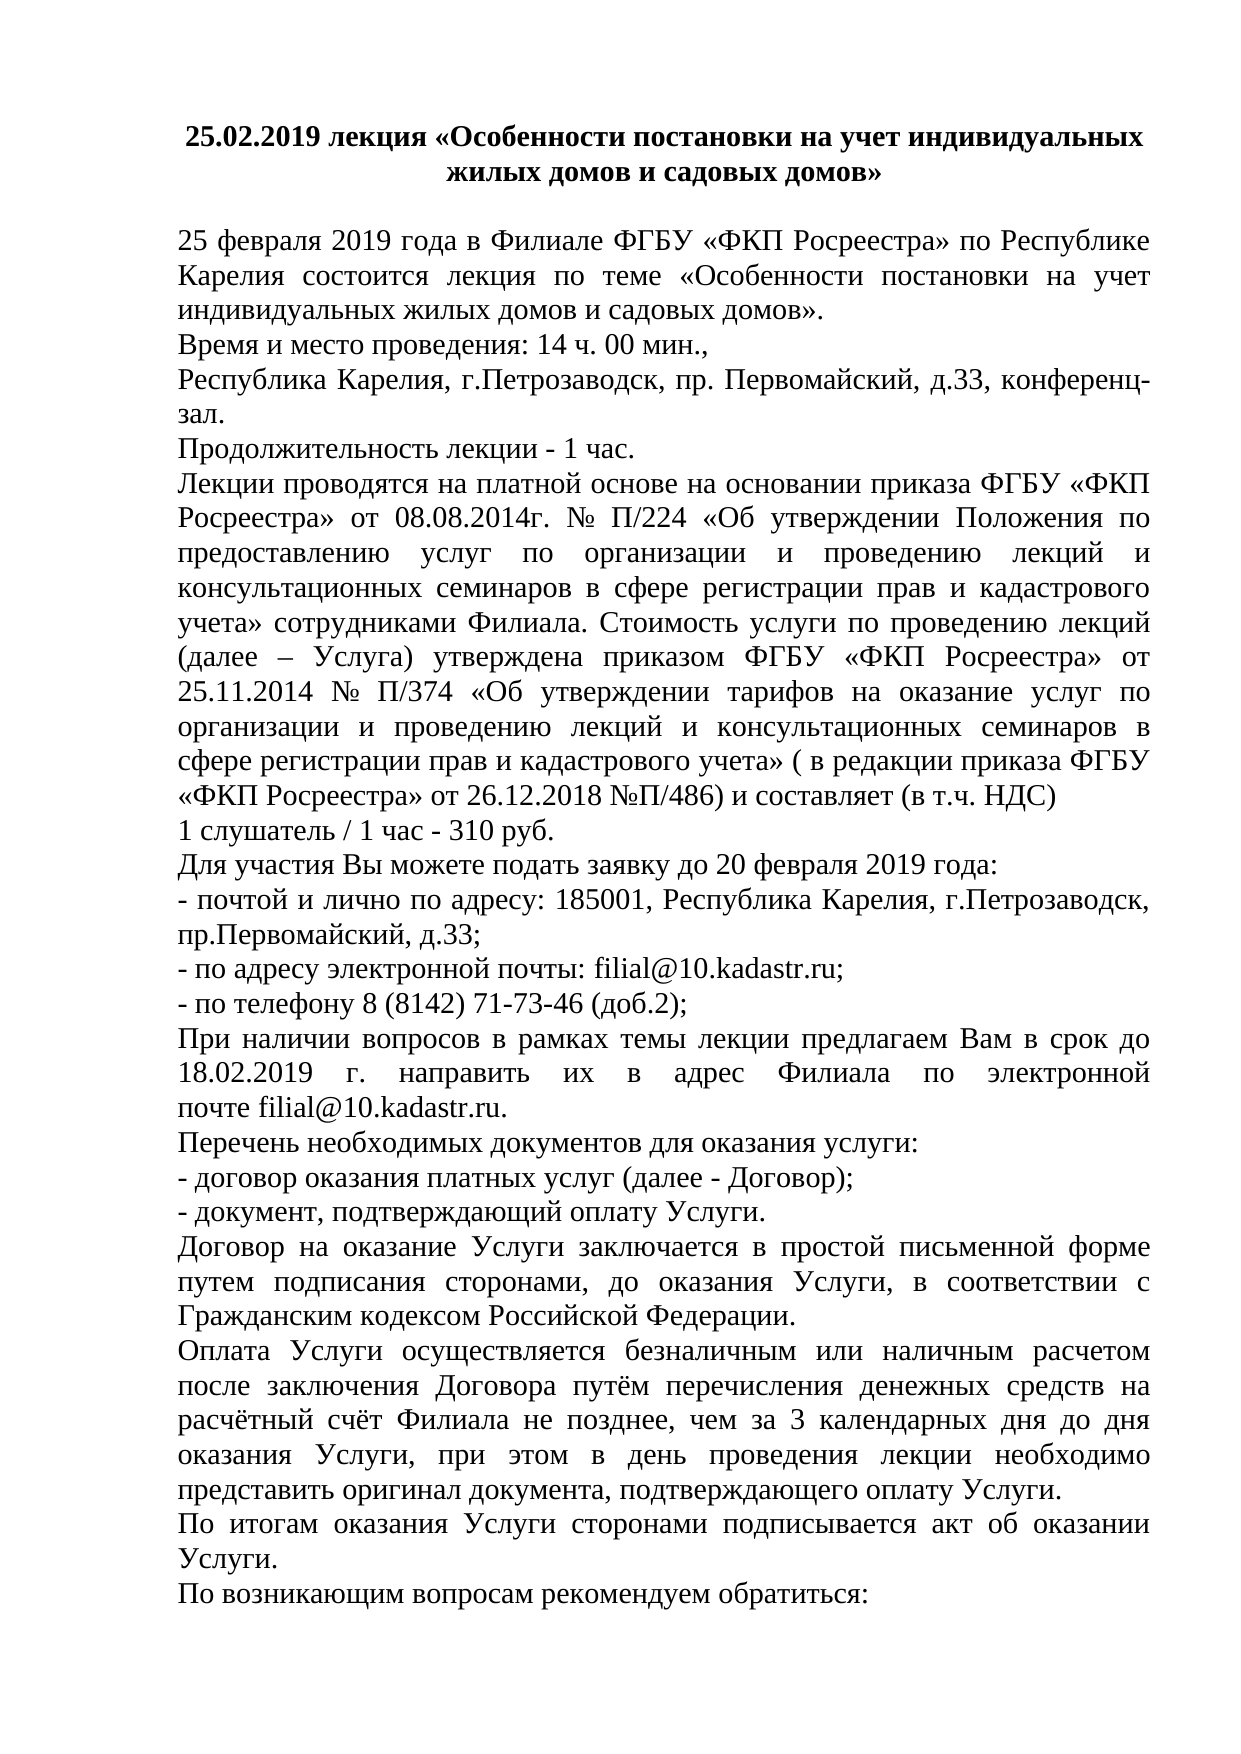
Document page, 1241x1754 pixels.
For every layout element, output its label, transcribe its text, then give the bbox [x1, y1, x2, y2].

text По возникающим вопросам рекомендуем обратиться: [177, 1575, 1152, 1610]
text Время и место проведения: 14 ч. 00 мин., [177, 326, 1152, 361]
text По итогам оказания Услуги сторонами подписывается акт об оказании Услуги. [177, 1506, 1152, 1575]
text Перечень необходимых документов для оказания услуги: [177, 1124, 1152, 1159]
text Республика Карелия, г.Петрозаводск, пр. Первомайский, д.33, конференц-зал. [177, 361, 1152, 430]
text - по телефону 8 (8142) 71-73-46 (доб.2); [177, 985, 1152, 1020]
text При наличии вопросов в рамках темы лекции предлагаем Вам в срок до 18.02.2019 г. направить их в адрес Филиала по электронной почте filial@10.kadastr.ru. [177, 1020, 1152, 1124]
text 1 слушатель / 1 час - 310 руб. [177, 812, 1152, 847]
text - по адресу электронной почты: filial@10.kadastr.ru; [177, 951, 1152, 985]
text Лекции проводятся на платной основе на основании приказа ФГБУ «ФКП Росреестра» от 08.08.2014г. № П/224 «Об утверждении Положения по предоставлению услуг по организации и проведению лекций и консультационных семинаров в сфере регистрации прав и кадастрового учета» сотрудниками Филиала. Стоимость услуги по проведению лекций (далее – Услуга) утверждена приказом ФГБУ «ФКП Росреестра» от 25.11.2014 № П/374 «Об утверждении тарифов на оказание услуг по организации и проведению лекций и консультационных семинаров в сфере регистрации прав и кадастрового учета» ( в редакции приказа ФГБУ «ФКП Росреестра» от 26.12.2018 №П/486) и составляет (в т.ч. НДС) [177, 465, 1152, 812]
text 25 февраля 2019 года в Филиале ФГБУ «ФКП Росреестра» по Республике Карелия состоится лекция по теме «Особенности постановки на учет индивидуальных жилых домов и садовых домов». [177, 222, 1152, 326]
text - почтой и лично по адресу: 185001, Республика Карелия, г.Петрозаводск, пр.Первомайский, д.33; [177, 881, 1152, 951]
text Оплата Услуги осуществляется безналичным или наличным расчетом после заключения Договора путём перечисления денежных средств на расчётный счёт Филиала не позднее, чем за 3 календарных дня до дня оказания Услуги, при этом в день проведения лекции необходимо представить оригинал документа, подтверждающего оплату Услуги. [177, 1332, 1152, 1506]
text Для участия Вы можете подать заявку до 20 февраля 2019 года: [177, 847, 1152, 881]
text Продолжительность лекции - 1 час. [177, 430, 1152, 465]
text - документ, подтверждающий оплату Услуги. [177, 1193, 1152, 1228]
text - договор оказания платных услуг (далее - Договор); [177, 1159, 1152, 1193]
text Договор на оказание Услуги заключается в простой письменной форме путем подписания сторонами, до оказания Услуги, в соответствии с Гражданским кодексом Российской Федерации. [177, 1228, 1152, 1332]
text 25.02.2019 лекция «Особенности постановки на учет индивидуальных жилых домов и садовых домов» [177, 118, 1152, 187]
